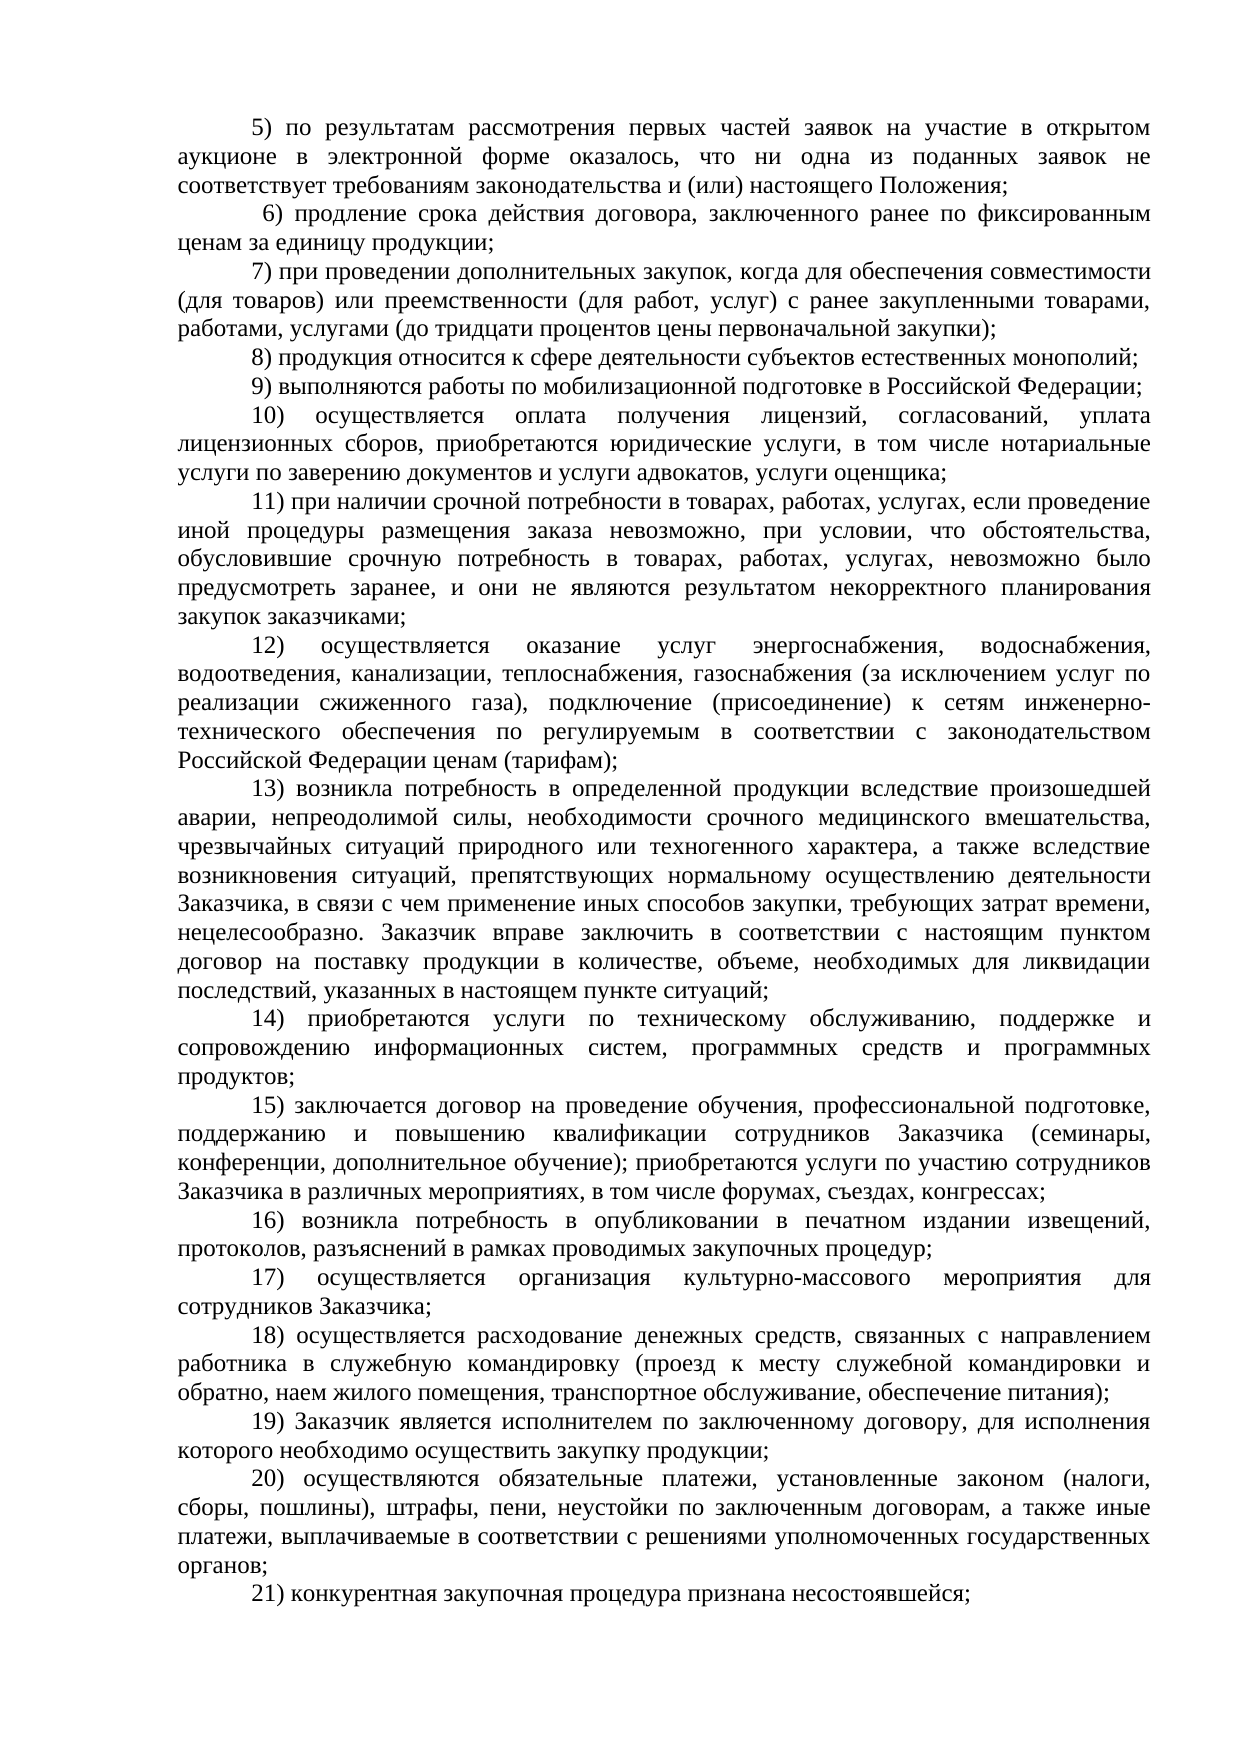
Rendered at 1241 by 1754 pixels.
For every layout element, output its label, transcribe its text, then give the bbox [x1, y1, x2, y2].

text 11) при наличии срочной потребности в товарах, работах, услугах, если проведение иной процедуры размещения заказа невозможно, при условии, что обстоятельства, обусловившие срочную потребность в товарах, работах, услугах, невозможно было предусмотреть заранее, и они не являются результатом некорректного планирования закупок заказчиками; [177, 486, 1152, 630]
text 6) продление срока действия договора, заключенного ранее по фиксированным ценам за единицу продукции; [177, 198, 1152, 256]
text 5) по результатам рассмотрения первых частей заявок на участие в открытом аукционе в электронной форме оказалось, что ни одна из поданных заявок не соответствует требованиям законодательства и (или) настоящего Положения; [177, 112, 1152, 198]
text 9) выполняются работы по мобилизационной подготовке в Российской Федерации; [177, 371, 1152, 400]
text 18) осуществляется расходование денежных средств, связанных с направлением работника в служебную командировку (проезд к месту служебной командировки и обратно, наем жилого помещения, транспортное обслуживание, обеспечение питания); [177, 1320, 1152, 1406]
text 19) Заказчик является исполнителем по заключенному договору, для исполнения которого необходимо осуществить закупку продукции; [177, 1406, 1152, 1463]
text 21) конкурентная закупочная процедура признана несостоявшейся; [177, 1578, 1152, 1607]
text 17) осуществляется организация культурно-массового мероприятия для сотрудников Заказчика; [177, 1262, 1152, 1320]
text 15) заключается договор на проведение обучения, профессиональной подготовке, поддержанию и повышению квалификации сотрудников Заказчика (семинары, конференции, дополнительное обучение); приобретаются услуги по участию сотрудников Заказчика в различных мероприятиях, в том числе форумах, съездах, конгрессах; [177, 1090, 1152, 1205]
text 10) осуществляется оплата получения лицензий, согласований, уплата лицензионных сборов, приобретаются юридические услуги, в том числе нотариальные услуги по заверению документов и услуги адвокатов, услуги оценщика; [177, 400, 1152, 486]
text 13) возникла потребность в определенной продукции вследствие произошедшей аварии, непреодолимой силы, необходимости срочного медицинского вмешательства, чрезвычайных ситуаций природного или техногенного характера, а также вследствие возникновения ситуаций, препятствующих нормальному осуществлению деятельности Заказчика, в связи с чем применение иных способов закупки, требующих затрат времени, нецелесообразно. Заказчик вправе заключить в соответствии с настоящим пунктом договор на поставку продукции в количестве, объеме, необходимых для ликвидации последствий, указанных в настоящем пункте ситуаций; [177, 773, 1152, 1003]
text 20) осуществляются обязательные платежи, установленные законом (налоги, сборы, пошлины), штрафы, пени, неустойки по заключенным договорам, а также иные платежи, выплачиваемые в соответствии с решениями уполномоченных государственных органов; [177, 1463, 1152, 1578]
text 7) при проведении дополнительных закупок, когда для обеспечения совместимости (для товаров) или преемственности (для работ, услуг) с ранее закупленными товарами, работами, услугами (до тридцати процентов цены первоначальной закупки); [177, 256, 1152, 342]
text 12) осуществляется оказание услуг энергоснабжения, водоснабжения, водоотведения, канализации, теплоснабжения, газоснабжения (за исключением услуг по реализации сжиженного газа), подключение (присоединение) к сетям инженерно-технического обеспечения по регулируемым в соответствии с законодательством Российской Федерации ценам (тарифам); [177, 630, 1152, 773]
text 8) продукция относится к сфере деятельности субъектов естественных монополий; [177, 342, 1152, 371]
text 14) приобретаются услуги по техническому обслуживанию, поддержке и сопровождению информационных систем, программных средств и программных продуктов; [177, 1003, 1152, 1090]
text 16) возникла потребность в опубликовании в печатном издании извещений, протоколов, разъяснений в рамках проводимых закупочных процедур; [177, 1205, 1152, 1262]
